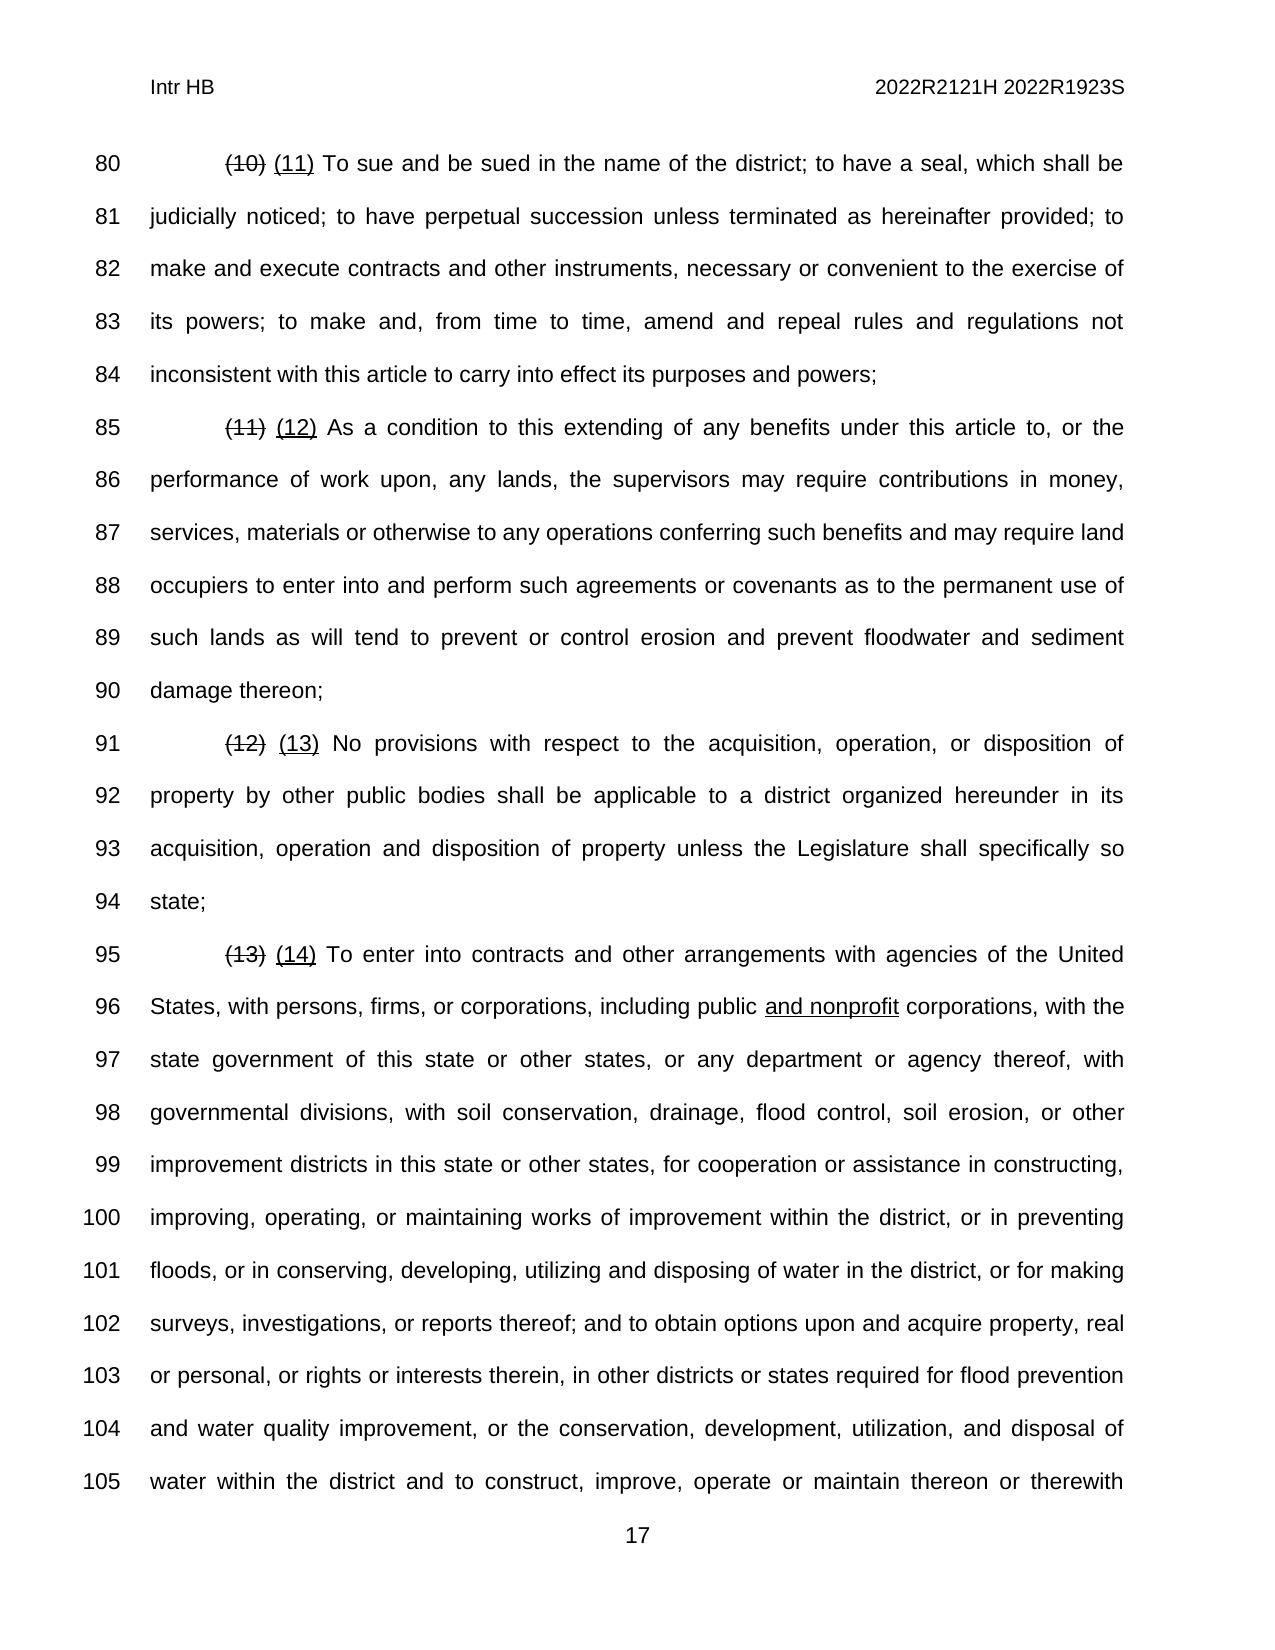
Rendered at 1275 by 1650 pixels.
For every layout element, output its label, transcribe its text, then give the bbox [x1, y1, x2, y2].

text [150, 941, 1125, 1494]
text (12) (13) No provisions with respect to the acquisition, operation, or disposition of property by other public bodies shall be applicable to a district organized hereunder in its acquisition, operation and disposition of property unless the Legislature shall specifically so state; [150, 730, 1125, 914]
text (10) (11) To sue and be sued in the name of the district; to have a seal, which shall be judicially noticed; to have perpetual succession unless terminated as hereinafter provided; to make and execute contracts and other instruments, necessary or convenient to the exercise of its powers; to make and, from time to time, amend and repeal rules and regulations not inconsistent with this article to carry into effect its purposes and powers; [150, 150, 1125, 387]
text (11) (12) As a condition to this extending of any benefits under this article to, or the performance of work upon, any lands, the supervisors may require contributions in money, services, materials or otherwise to any operations conferring such benefits and may require land occupiers to enter into and perform such agreements or covenants as to the permanent use of such lands as will tend to prevent or control erosion and prevent floodwater and sediment damage thereon; [150, 413, 1125, 703]
